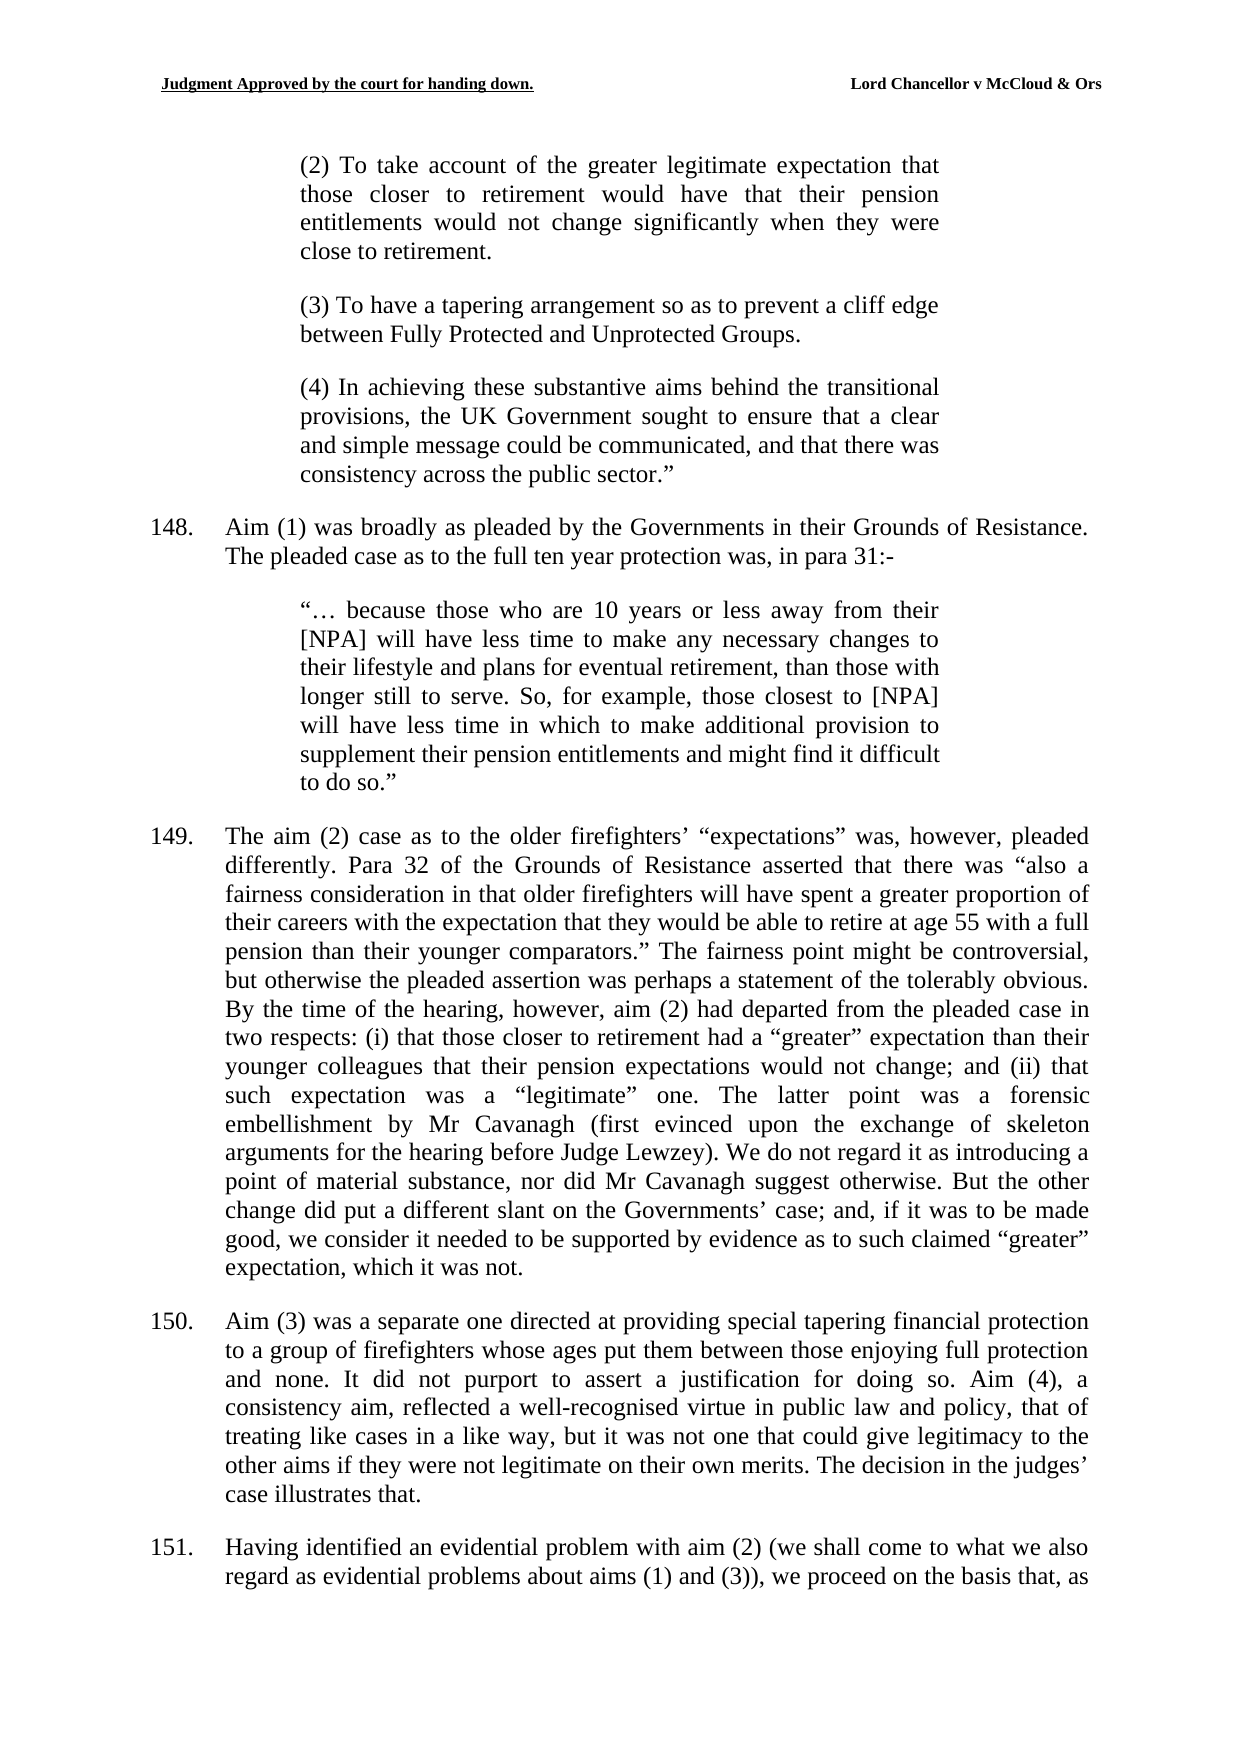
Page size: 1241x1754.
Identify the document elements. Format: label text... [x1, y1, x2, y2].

text Aim (3) was a separate one directed at providing special tapering financial protection to a group of firefighters whose ages put them between those enjoying full protection and none. It did not purport to assert a justification for doing so. Aim (4), a consistency aim, reflected a well-recognised virtue in public law and policy, that of treating like cases in a like way, but it was not one that could give legitimacy to the other aims if they were not legitimate on their own merits. The decision in the judges’ case illustrates that. [150, 1306, 1090, 1507]
text (2) To take account of the greater legitimate expectation that those closer to retirement would have that their pension entitlements would not change significantly when they were close to retirement. [300, 150, 940, 265]
text (3) To have a tapering arrangement so as to prevent a cliff edge between Fully Protected and Unprotected Groups. [300, 290, 940, 347]
text The aim (2) case as to the older firefighters’ “expectations” was, however, pleaded differently. 32 of the Grounds of Resistance asserted that there was “also a fairness consideration in that older firefighters will have spent a greater proportion of their careers with the expectation that they would be able to retire at age 55 with a full pension than their younger comparators.” The fairness point might be controversial, but otherwise the pleaded assertion was perhaps a statement of the tolerably obvious. By the time of the hearing, however, aim (2) had departed from the pleaded case in two respects: (i) that those closer to retirement had a “greater” expectation than their younger colleagues that their pension expectations would not change; and (ii) that such expectation was a “legitimate” one. The latter point was a forensic embellishment by Mr Cavanagh (first evinced upon the exchange of skeleton arguments for the hearing before Judge Lewzey). We do not regard it as introducing a point of material substance, nor did Mr Cavanagh suggest otherwise. But the other change did put a different slant on the Governments’ case; and, if it was to be made good, we consider it needed to be supported by evidence as to such claimed “greater” expectation, which it was not. [150, 821, 1090, 1281]
text “… because those who are 10 years or less away from their [NPA] will have less time to make any necessary changes to their lifestyle and plans for eventual retirement, than those with longer still to serve. So, for example, those closest to [NPA] will have less time in which to make additional provision to supplement their pension entitlements and might find it difficult to do so.” [300, 595, 940, 796]
text (4) In achieving these substantive aims behind the transitional provisions, the UK Government sought to ensure that a clear and simple message could be communicated, and that there was consistency across the public sector.” [300, 372, 940, 487]
text Aim (1) was broadly as pleaded by the Governments in their Grounds of Resistance. The pleaded case as to the full ten year protection was, in para 31:- [150, 512, 1090, 570]
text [150, 1532, 1090, 1590]
